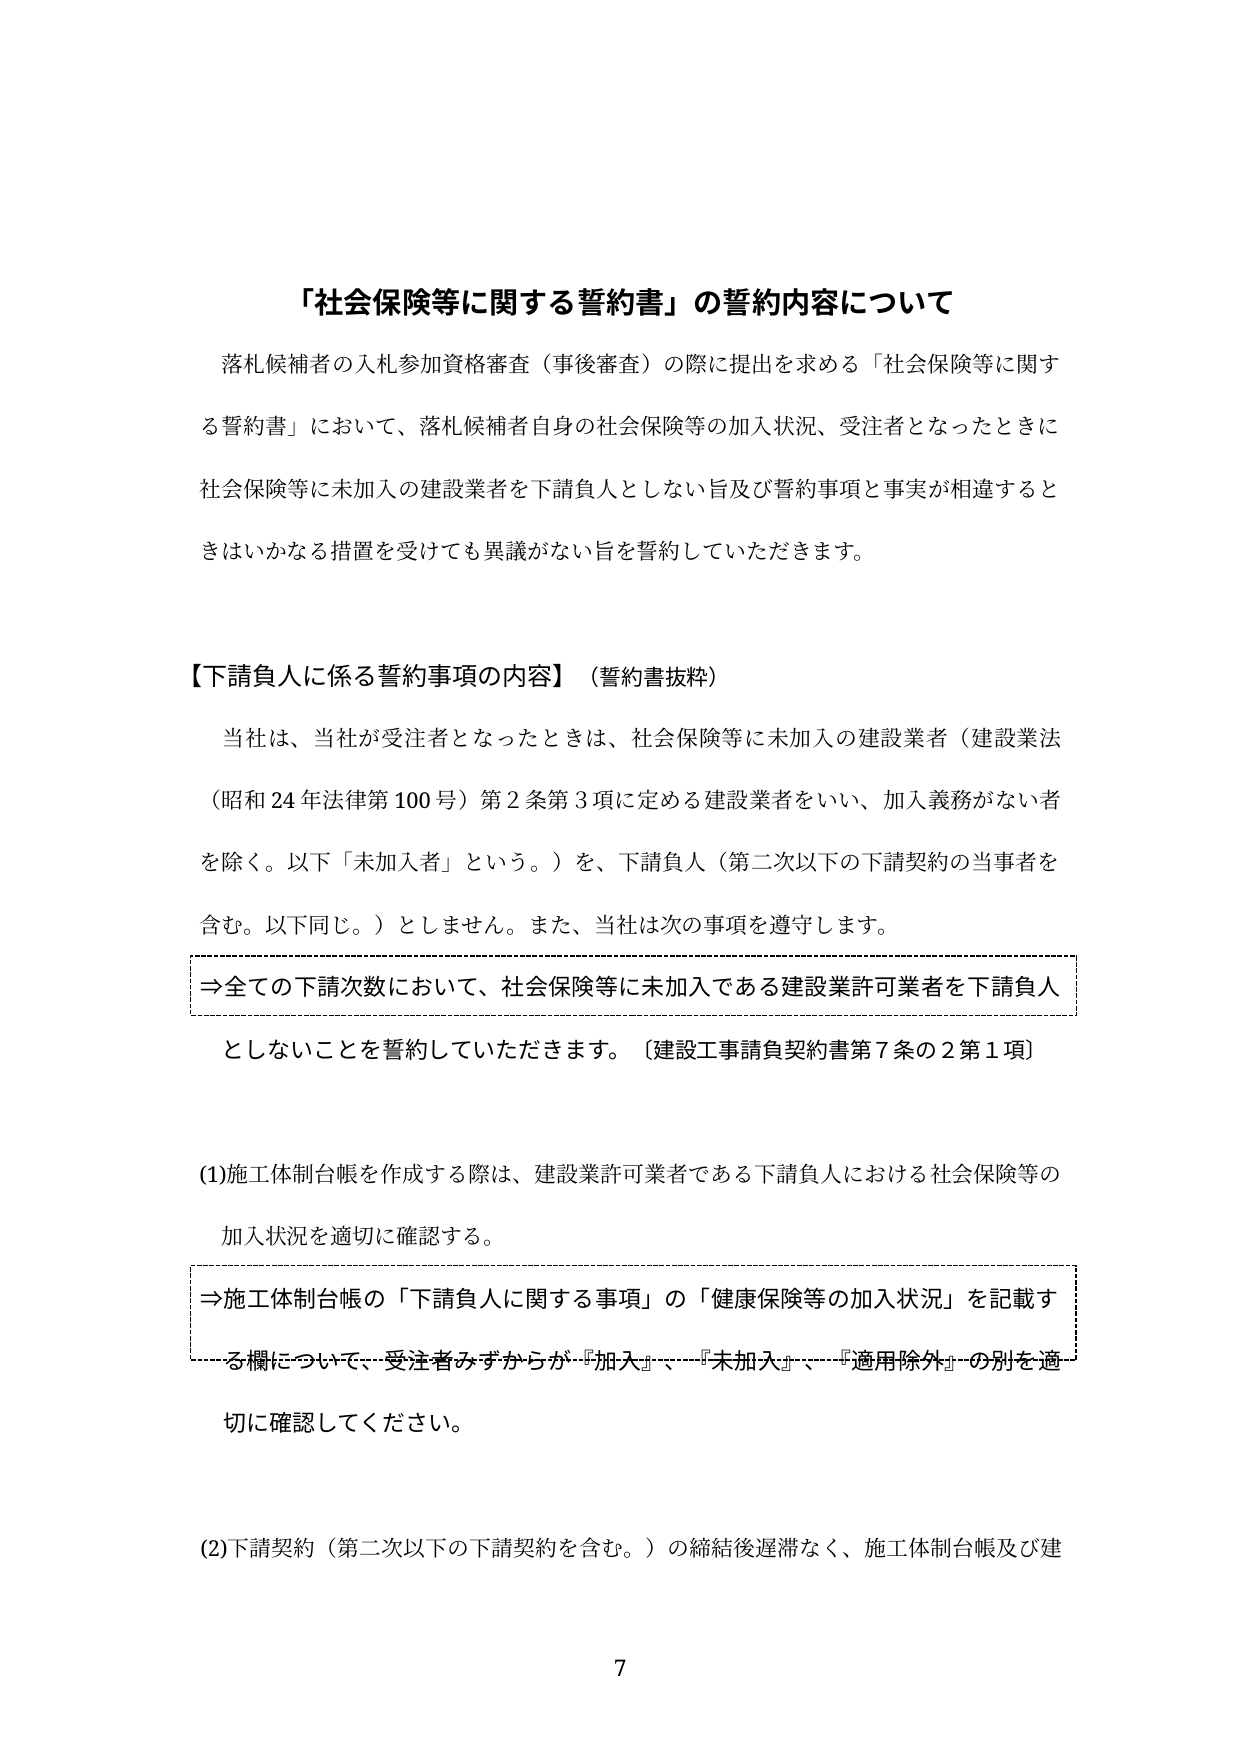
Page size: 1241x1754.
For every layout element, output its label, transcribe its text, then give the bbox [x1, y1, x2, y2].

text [200, 1515, 1063, 1578]
text ⇒全ての下請次数において、社会保険等に未加入である建設業許可業者を下請負人としないことを誓約していただきます。〔建設工事請負契約書第７条の２第１項〕 [177, 955, 1063, 1079]
text 落札候補者の入札参加資格審査（事後審査）の際に提出を求める「社会保険等に関する誓約書」において、落札候補者自身の社会保険等の加入状況、受注者となったときに社会保険等に未加入の建設業者を下請負人としない旨及び誓約事項と事実が相違するときはいかなる措置を受けても異議がない旨を誓約していただきます。 [177, 332, 1063, 581]
text 「社会保険等に関する誓約書」の誓約内容について [177, 269, 1063, 332]
text 【下請負人に係る誓約事項の内容】（誓約書抜粋） [177, 643, 1063, 706]
text ⇒施工体制台帳の「下請負人に関する事項」の「健康保険等の加入状況」を記載する欄について、受注者みずからが『加入』、『未加入』、『適用除外』の別を適切に確認してください。 [177, 1266, 1063, 1453]
text (1)施工体制台帳を作成する際は、建設業許可業者である下請負人における社会保険等の加入状況を適切に確認する。 [177, 1142, 1063, 1266]
text 当社は、当社が受注者となったときは、社会保険等に未加入の建設業者（建設業法（昭和24年法律第100号）第２条第３項に定める建設業者をいい、加入義務がない者を除く。以下「未加入者」という。）を、下請負人（第二次以下の下請契約の当事者を含む。以下同じ。）としません。また、当社は次の事項を遵守します。 [177, 706, 1063, 955]
